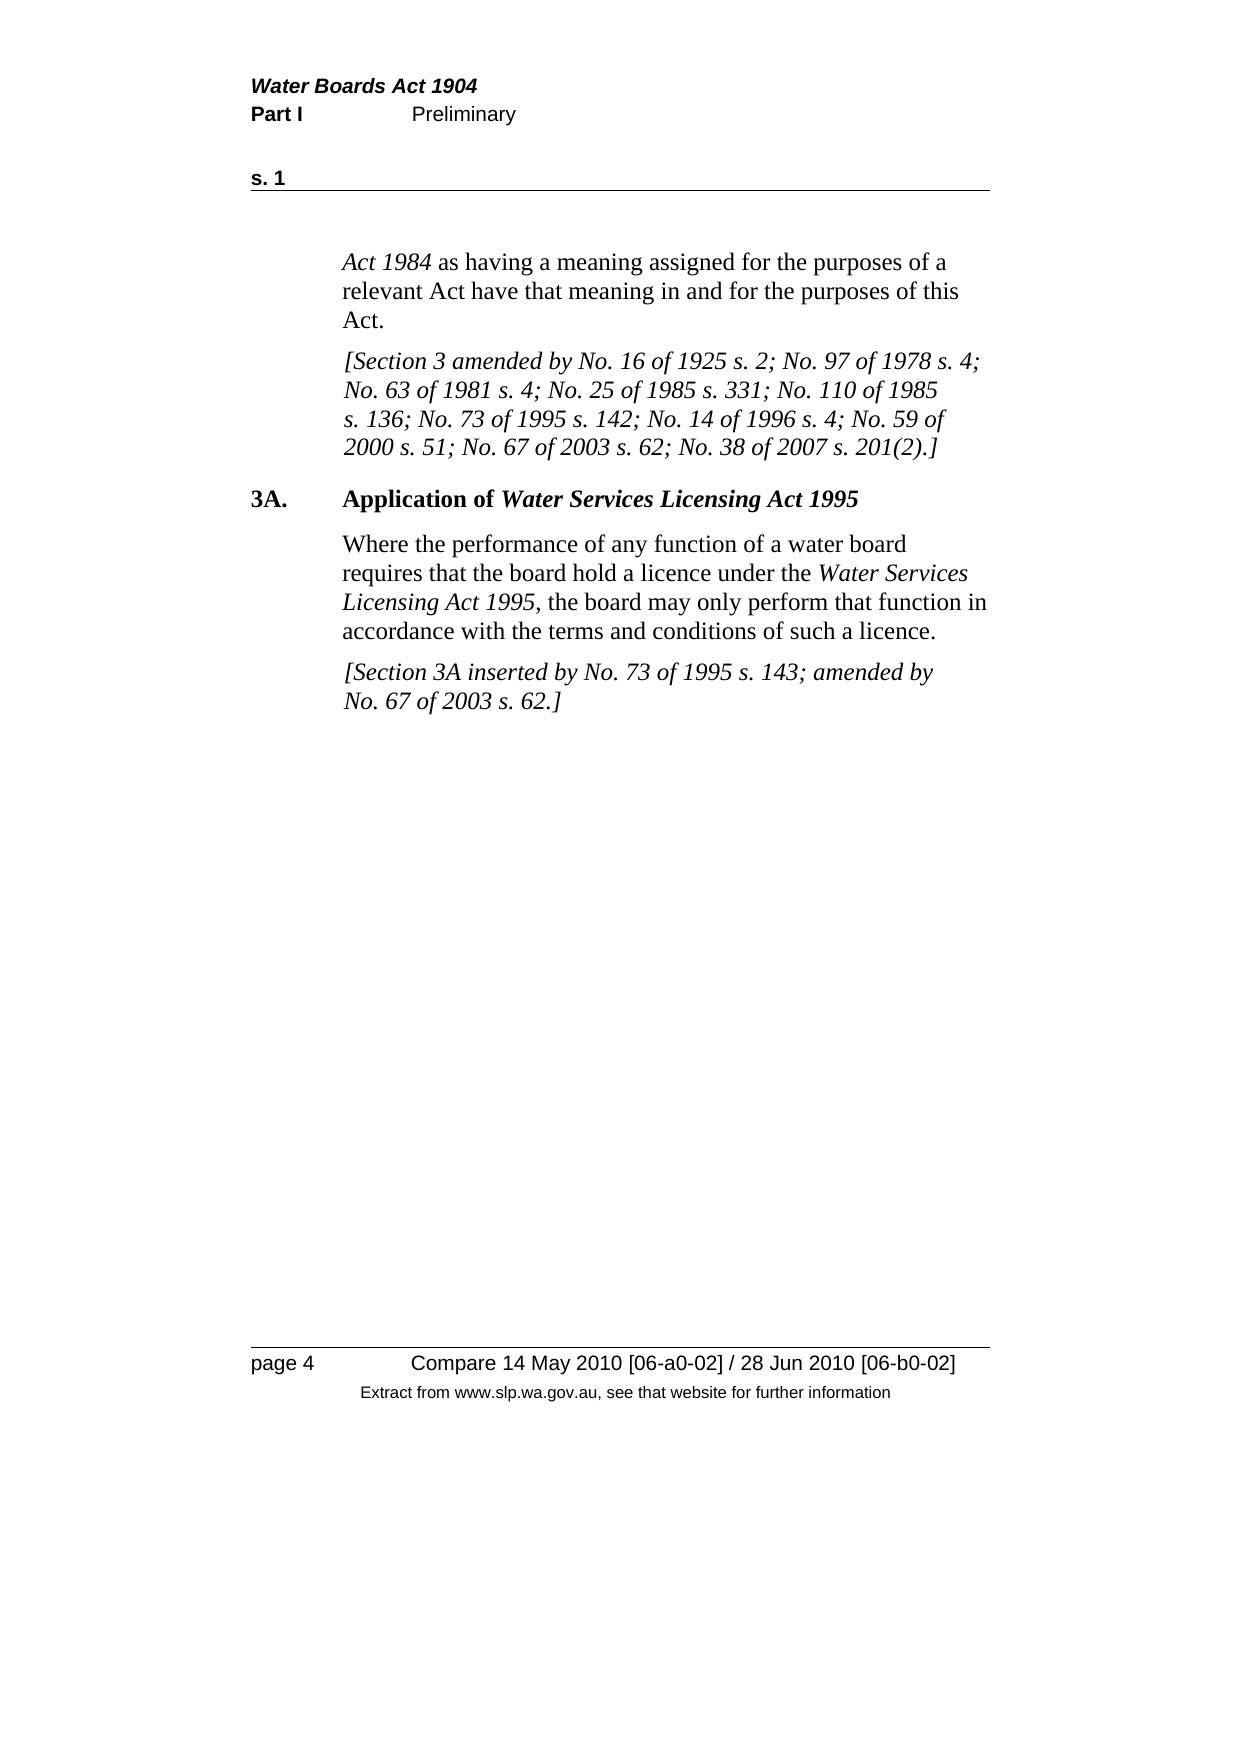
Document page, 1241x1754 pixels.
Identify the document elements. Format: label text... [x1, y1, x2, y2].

subtitle 3A. Application of Water Services Licensing Act 1995 [251, 484, 990, 513]
text Where the performance of any function of a water board requires that the board hold a licence under the Water Services Licensing Act 1995, the board may only perform that function in accordance with the terms and conditions of such a licence. [251, 529, 990, 644]
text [251, 247, 990, 334]
text [Section 3A inserted by No. 73 of 1995 s. 143; amended by No. 67 of 2003 s. 62.] [251, 657, 990, 714]
text [Section 3 amended by No. 16 of 1925 s. 2; No. 97 of 1978 s. 4; No. 63 of 1981 s. 4; No. 25 of 1985 s. 331; No. 110 of 1985 s. 136; No. 73 of 1995 s. 142; No. 14 of 1996 s. 4; No. 59 of 2000 s. 51; No. 67 of 2003 s. 62; No. 38 of 2007 s. 201(2).] [251, 346, 990, 461]
